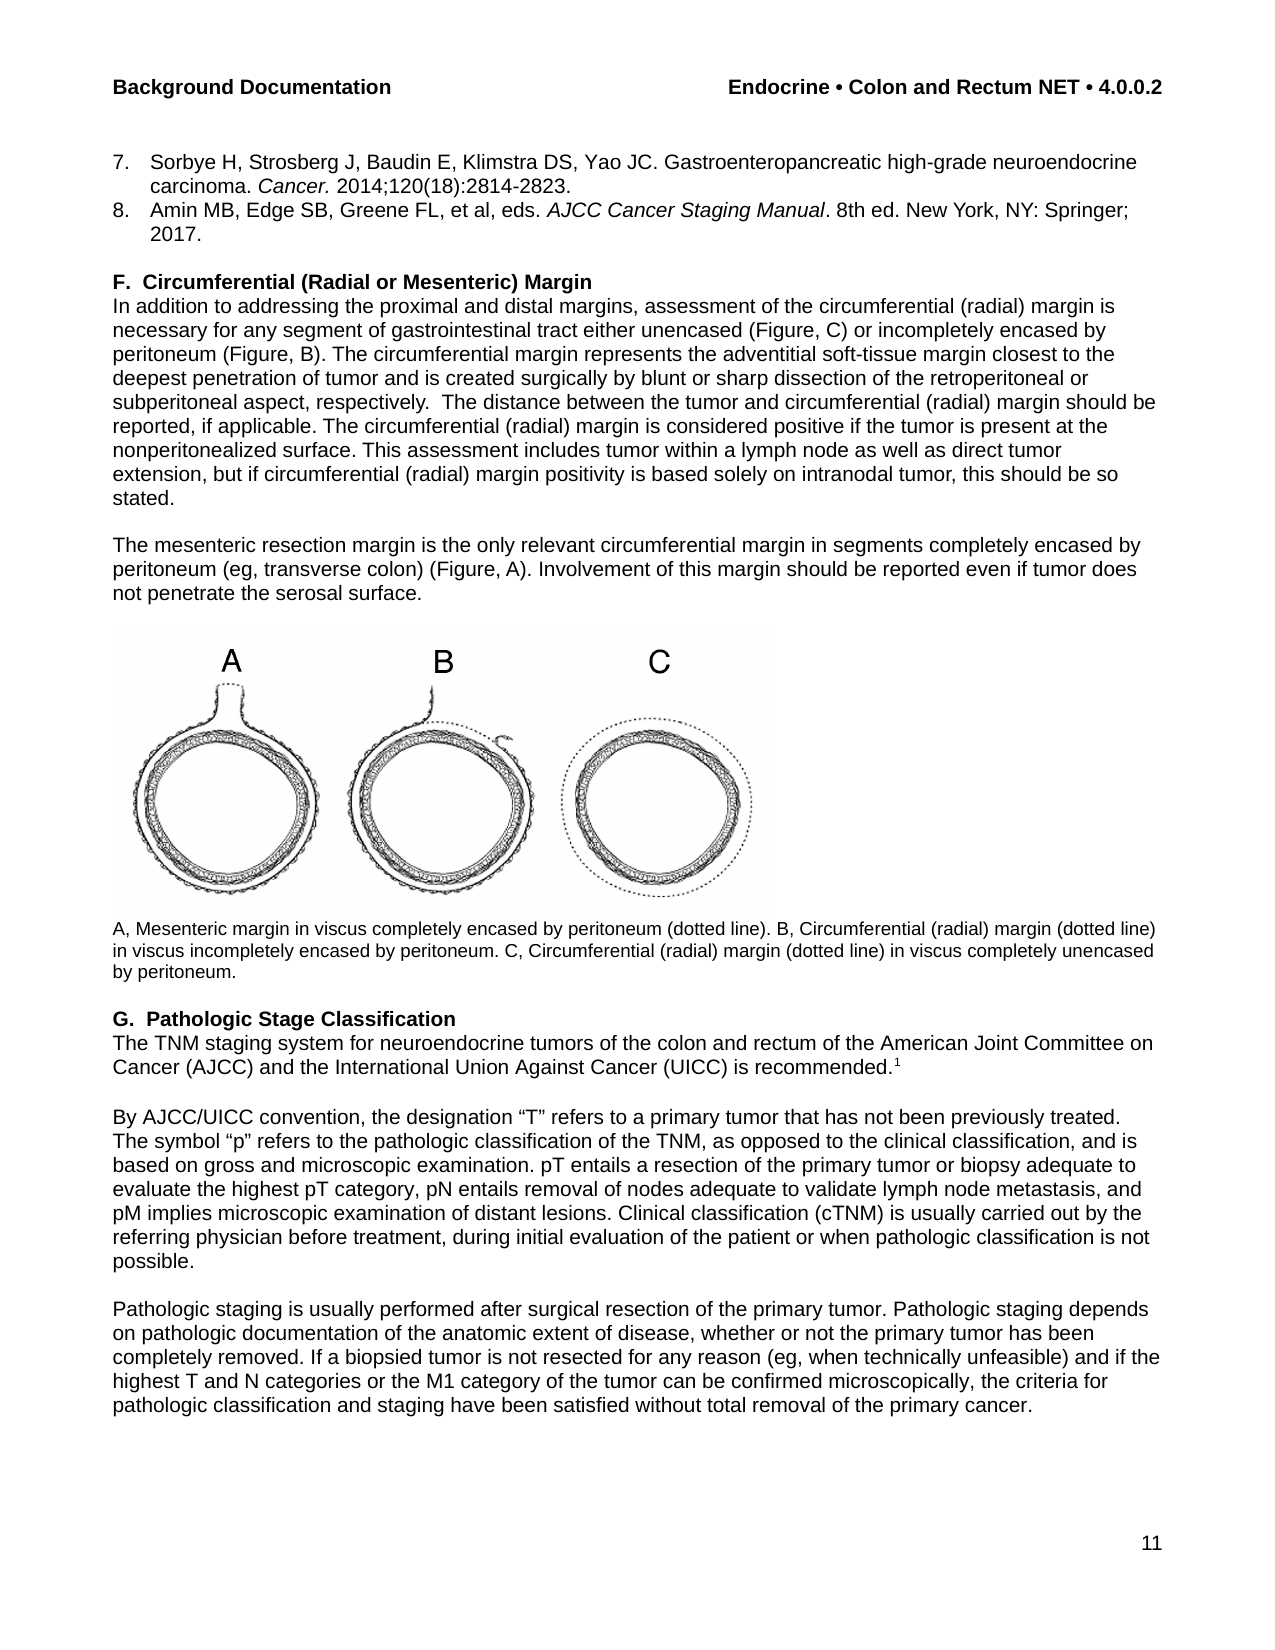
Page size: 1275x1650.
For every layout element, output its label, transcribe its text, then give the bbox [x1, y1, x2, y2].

text Pathologic staging is usually performed after surgical resection of the primary tumor. Pathologic staging depends on pathologic documentation of the anatomic extent of disease, whether or not the primary tumor has been completely removed. If a biopsied tumor is not resected for any reason (eg, when technically unfeasible) and if the highest T and N categories or the M1 category of the tumor can be confirmed microscopically, the criteria for pathologic classification and staging have been satisfied without total removal of the primary cancer. [112, 1297, 1162, 1417]
picture [112, 629, 775, 919]
text The TNM staging system for neuroendocrine tumors of the colon and rectum of the American Joint Committee on Cancer (AJCC) and the International Union Against Cancer (UICC) is recommended.1 [112, 1031, 1162, 1079]
text The mesenteric resection margin is the only relevant circumferential margin in segments completely encased by peritoneum (eg, transverse colon) (Figure, A). Involvement of this margin should be reported even if tumor does not penetrate the serosal surface. [112, 533, 1162, 605]
text A, Mesenteric margin in viscus completely encased by peritoneum (dotted line). B, Circumferential (radial) margin (dotted line) in viscus incompletely encased by peritoneum. C, Circumferential (radial) margin (dotted line) in viscus completely unencased by peritoneum. [112, 918, 1162, 983]
text G. Pathologic Stage Classification [112, 1007, 1162, 1031]
text 7. Sorbye H, Strosberg J, Baudin E, Klimstra DS, Yao JC. Gastroenteropancreatic high-grade neuroendocrine carcinoma. Cancer. 2014;120(18):2814-2823. [112, 150, 1162, 198]
text In addition to addressing the proximal and distal margins, assessment of the circumferential (radial) margin is necessary for any segment of gastrointestinal tract either unencased (Figure, C) or incompletely encased by peritoneum (Figure, B). The circumferential margin represents the adventitial soft-tissue margin closest to the deepest penetration of tumor and is created surgically by blunt or sharp dissection of the retroperitoneal or subperitoneal aspect, respectively. The distance between the tumor and circumferential (radial) margin should be reported, if applicable. The circumferential (radial) margin is considered positive if the tumor is present at the nonperitonealized surface. This assessment includes tumor within a lymph node as well as direct tumor extension, but if circumferential (radial) margin positivity is based solely on intranodal tumor, this should be so stated. [112, 294, 1162, 509]
text 8. Amin MB, Edge SB, Greene FL, et al, eds. AJCC Cancer Staging Manual. 8th ed. New York, NY: Springer; 2017. [112, 198, 1162, 246]
text F. Circumferential (Radial or Mesenteric) Margin [112, 270, 1162, 294]
text By AJCC/UICC convention, the designation “T” refers to a primary tumor that has not been previously treated. The symbol “p” refers to the pathologic classification of the TNM, as opposed to the clinical classification, and is based on gross and microscopic examination. pT entails a resection of the primary tumor or biopsy adequate to evaluate the highest pT category, pN entails removal of nodes adequate to validate lymph node metastasis, and pM implies microscopic examination of distant lesions. Clinical classification (cTNM) is usually carried out by the referring physician before treatment, during initial evaluation of the patient or when pathologic classification is not possible. [112, 1105, 1162, 1273]
